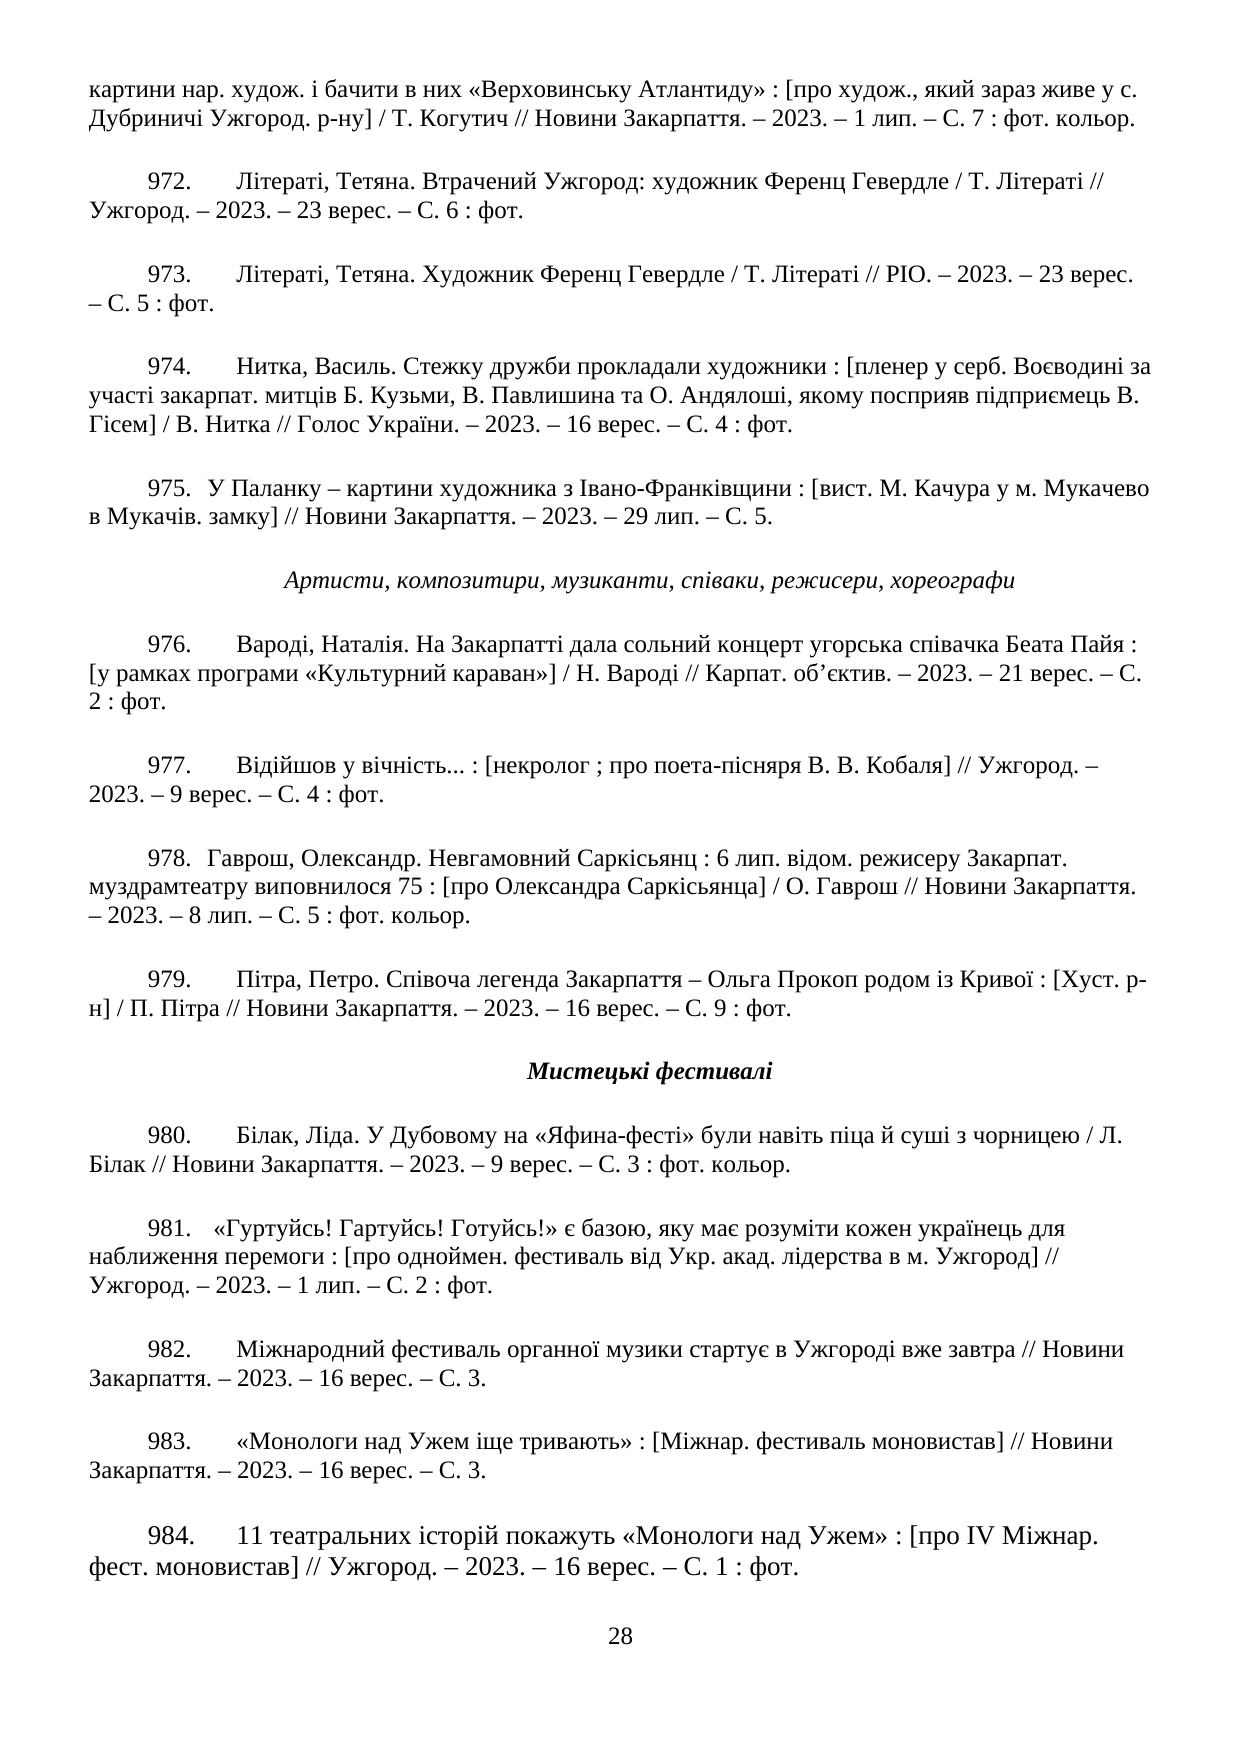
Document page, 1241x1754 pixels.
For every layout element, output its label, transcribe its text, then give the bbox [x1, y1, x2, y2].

text Мистецькі фестивалі [89, 1056, 1152, 1085]
list Відійшов у вічність... : [некролог ; про поета-пісняря В. В. Кобаля] // Ужгород. – 2023. – 9 верес. – С. 4 : фот. [89, 750, 1152, 808]
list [89, 74, 1152, 131]
list Пітра, Петро. Співоча легенда Закарпаття – Ольга Прокоп родом із Кривої : [Хуст. р-н] / П. Пітра // Новини Закарпаття. – 2023. – 16 верес. – С. 9 : фот. [89, 964, 1152, 1021]
list Літераті, Тетяна. Художник Ференц Гевердле / Т. Літераті // РІО. – 2023. – 23 верес. – С. 5 : фот. [89, 259, 1152, 316]
list Вароді, Наталія. На Закарпатті дала сольний концерт угорська співачка Беата Пайя : [у рамках програми «Культурний караван»] / Н. Вароді // Карпат. об’єктив. – 2023. – 21 верес. – С. 2 : фот. [89, 629, 1152, 715]
list Гаврош, Олександр. Невгамовний Саркісьянц : 6 лип. відом. режисеру Закарпат. муздрамтеатру виповнилося 75 : [про Олександра Саркісьянца] / О. Гаврош // Новини Закарпаття. – 2023. – 8 лип. – С. 5 : фот. кольор. [89, 843, 1152, 929]
list Білак, Ліда. У Дубовому на «Яфина-фесті» були навіть піца й суші з чорницею / Л. Білак // Новини Закарпаття. – 2023. – 9 верес. – С. 3 : фот. кольор. [89, 1120, 1152, 1178]
list «Монологи над Ужем іще тривають» : [Міжнар. фестиваль моновистав] // Новини Закарпаття. – 2023. – 16 верес. – С. 3. [89, 1426, 1152, 1484]
list У Паланку – картини художника з Івано-Франківщини : [вист. М. Качура у м. Мукачево в Мукачів. замку] // Новини Закарпаття. – 2023. – 29 лип. – С. 5. [89, 473, 1152, 530]
text Артисти, композитири, музиканти, співаки, режисери, хореографи [89, 565, 1152, 594]
list Міжнародний фестиваль органної музики стартує в Ужгороді вже завтра // Новини Закарпаття. – 2023. – 16 верес. – С. 3. [89, 1334, 1152, 1391]
list 11 театральних історій покажуть «Монологи над Ужем» : [про IV Міжнар. фест. моновистав] // Ужгород. – 2023. – 16 верес. – С. 1 : фот. [89, 1519, 1152, 1581]
list Літераті, Тетяна. Втрачений Ужгород: художник Ференц Гевердле / Т. Літераті // Ужгород. – 2023. – 23 верес. – С. 6 : фот. [89, 166, 1152, 224]
list Нитка, Василь. Стежку дружби прокладали художники : [пленер у серб. Воєводині за участі закарпат. митців Б. Кузьми, В. Павлишина та О. Андялоші, якому посприяв підприємець В. Гісем] / В. Нитка // Голос України. – 2023. – 16 верес. – С. 4 : фот. [89, 351, 1152, 438]
list «Гуртуйсь! Гартуйсь! Готуйсь!» є базою, яку має розуміти кожен українець для наближення перемоги : [про одноймен. фестиваль від Укр. акад. лідерства в м. Ужгород] // Ужгород. – 2023. – 1 лип. – С. 2 : фот. [89, 1213, 1152, 1299]
